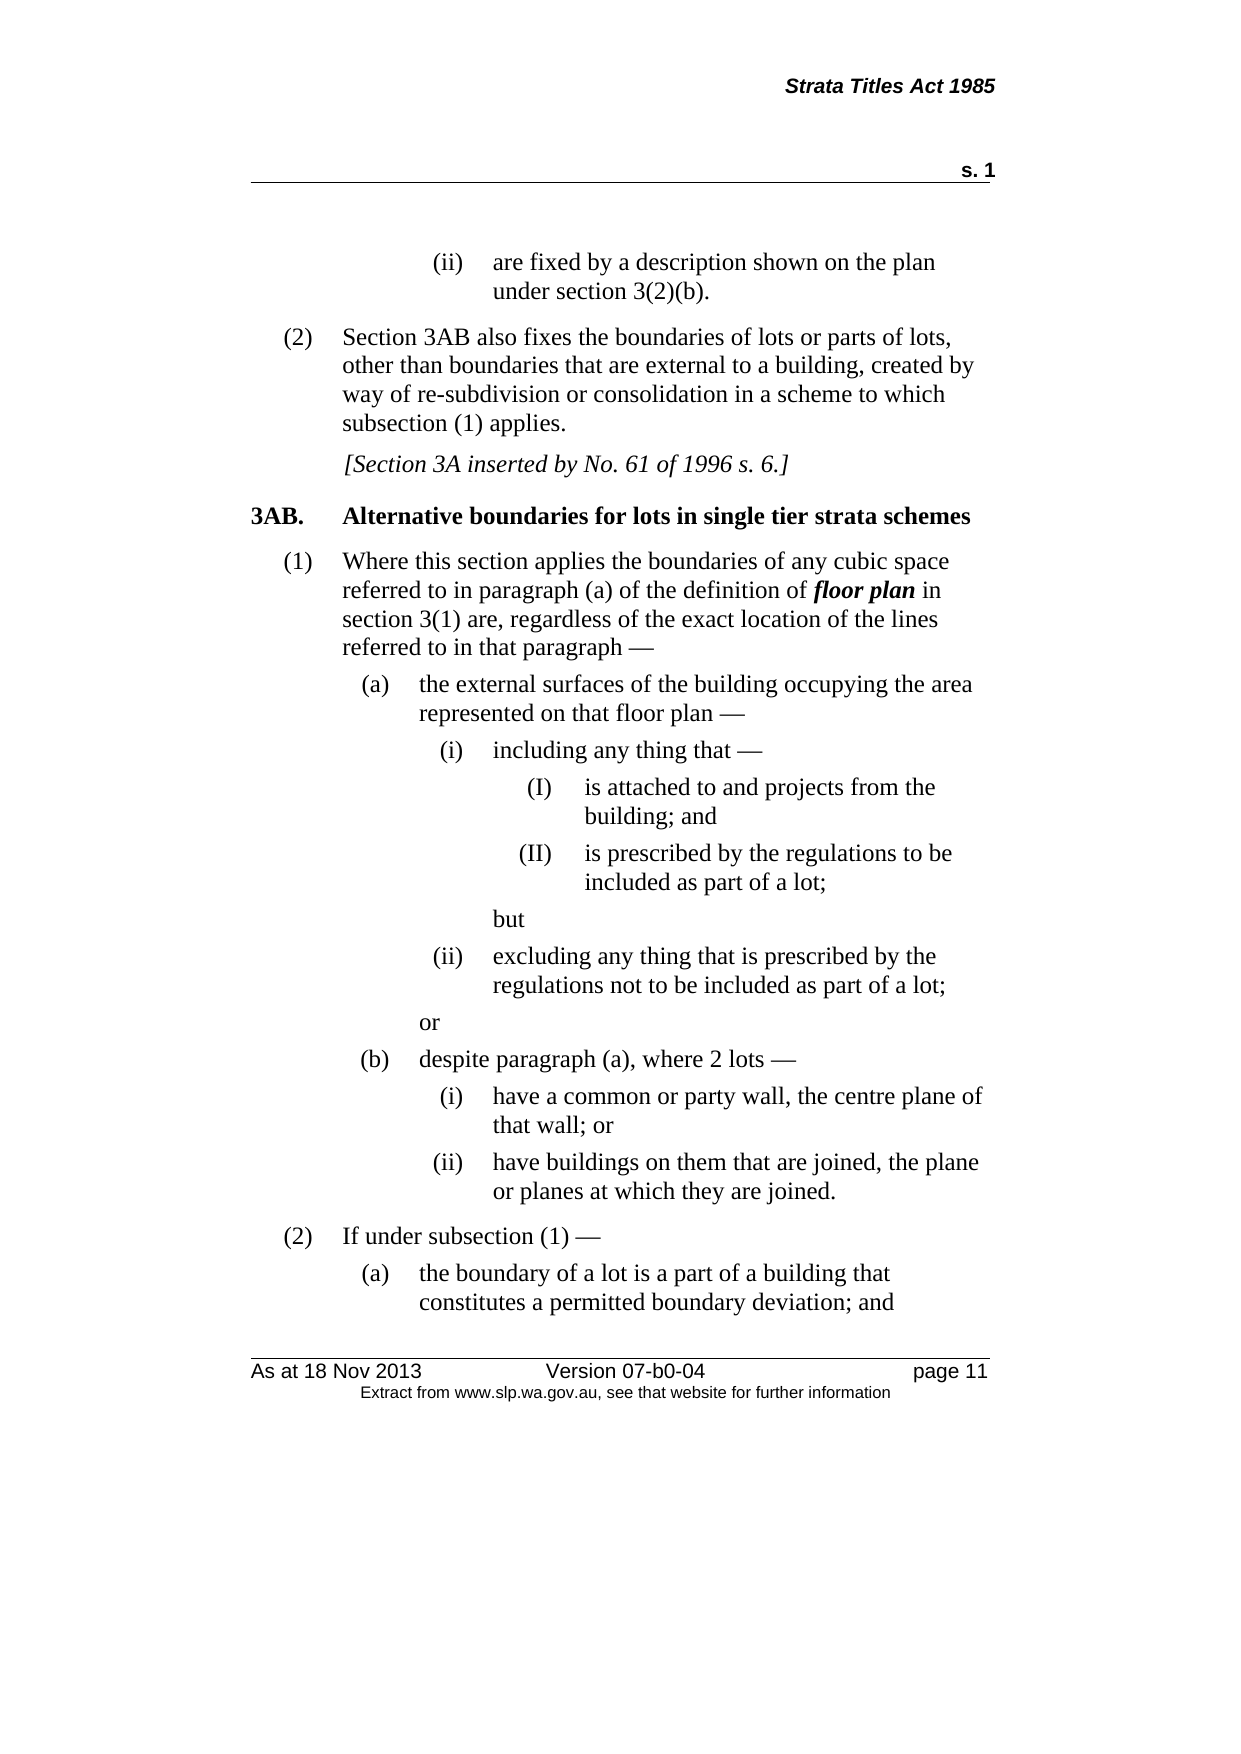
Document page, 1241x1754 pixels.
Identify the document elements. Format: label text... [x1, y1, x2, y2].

text (a) the external surfaces of the building occupying the area represented on that floor plan — [251, 669, 990, 727]
text (ii) are fixed by a description shown on the plan under section 3(2)(b). [251, 247, 990, 305]
text (2) If under subsection (1) — [251, 1221, 990, 1250]
text (ii) have buildings on them that are joined, the plane or planes at which they are joined. [251, 1147, 990, 1204]
text (II) is prescribed by the regulations to be included as part of a lot; [251, 838, 990, 896]
text (2) Section 3AB also fixes the boundaries of lots or parts of lots, other than boundaries that are external to a building, created by way of re-subdivision or consolidation in a scheme to which subsection (1) applies. [251, 322, 990, 437]
text [Section 3A inserted by No. 61 of 1996 s. 6.] [251, 449, 990, 478]
text or [251, 1007, 990, 1036]
text (i) have a common or party wall, the centre plane of that wall; or [251, 1081, 990, 1139]
text but [251, 904, 990, 933]
text (1) Where this section applies the boundaries of any cubic space referred to in paragraph (a) of the definition of floor plan in section 3(1) are, regardless of the exact location of the lines referred to in that paragraph — [251, 546, 990, 661]
text (a) the boundary of a lot is a part of a building that constitutes a permitted boundary deviation; and [251, 1258, 990, 1316]
text (I) is attached to and projects from the building; and [251, 772, 990, 830]
text (ii) excluding any thing that is prescribed by the regulations not to be included as part of a lot; [251, 941, 990, 999]
text (b) despite paragraph (a), where 2 lots — [251, 1044, 990, 1073]
subtitle 3AB. Alternative boundaries for lots in single tier strata schemes [251, 501, 990, 529]
text (i) including any thing that — [251, 735, 990, 764]
